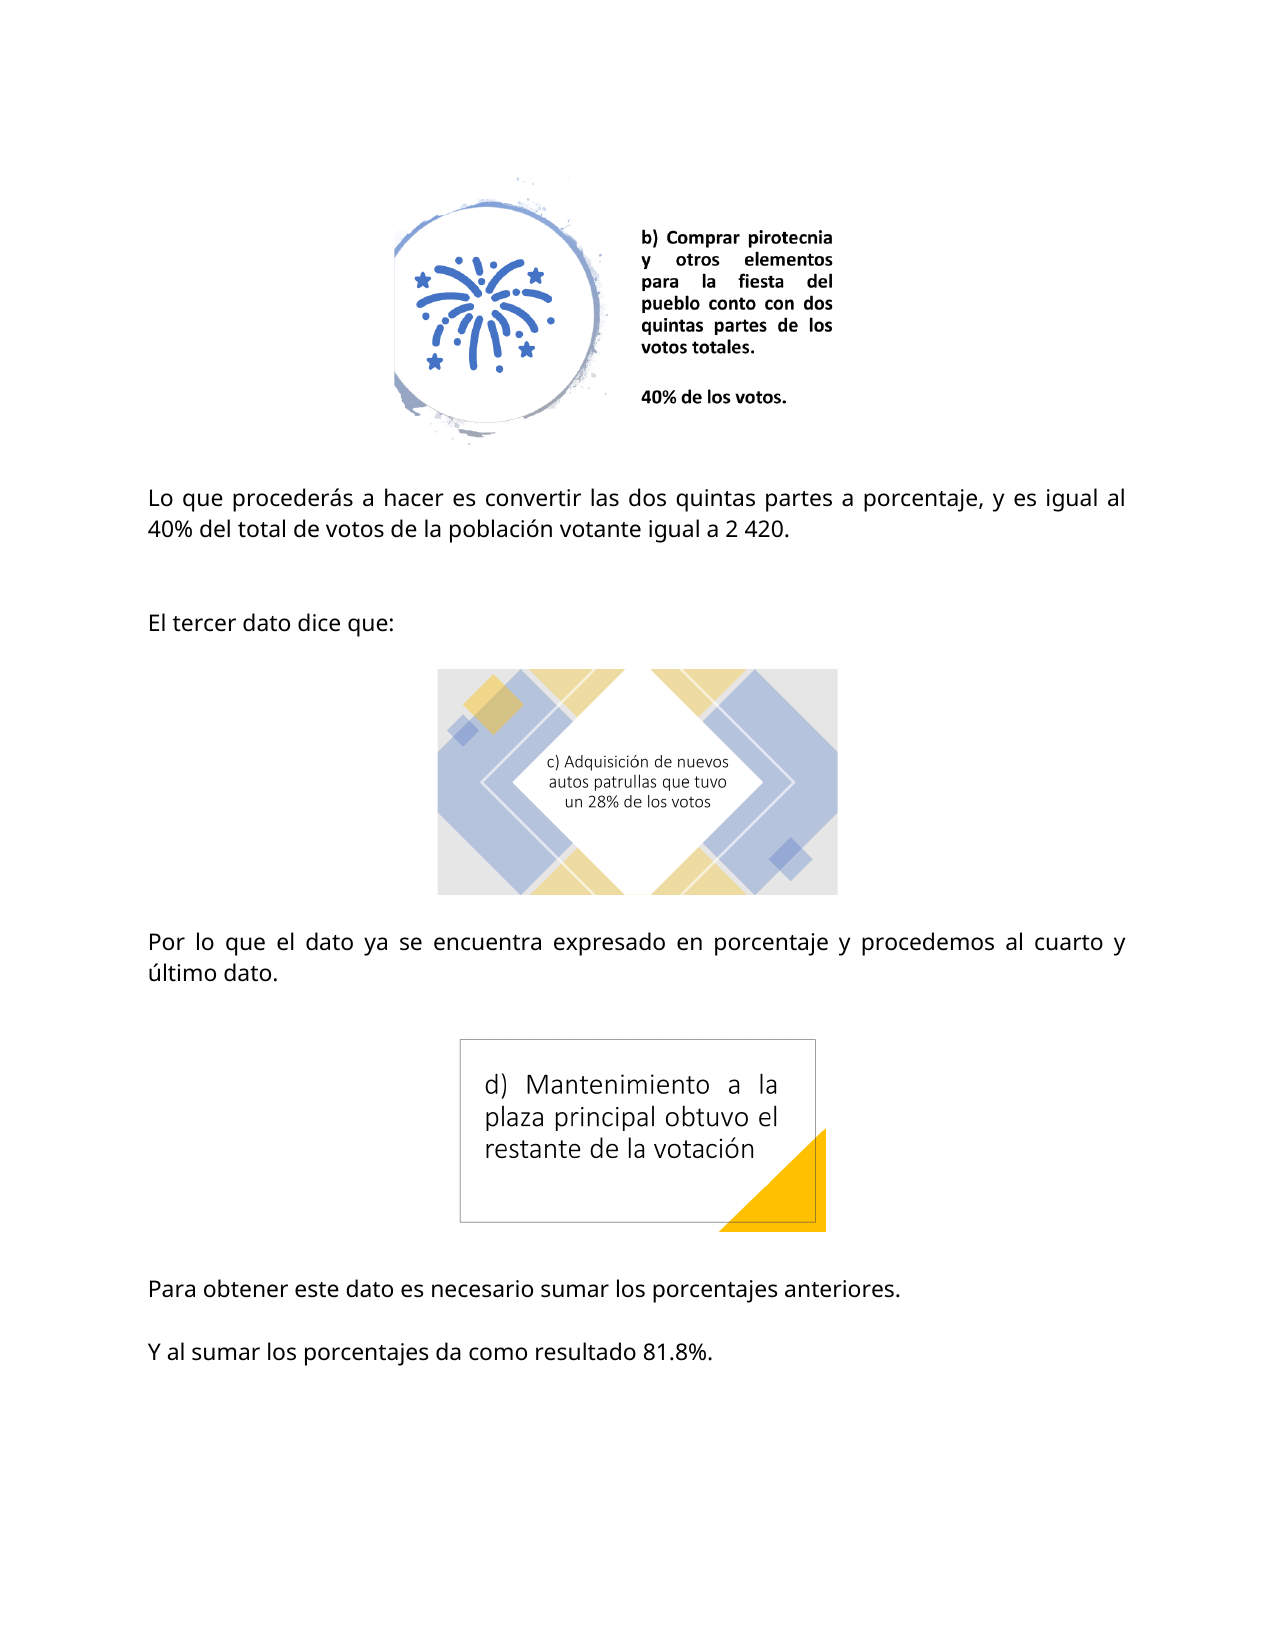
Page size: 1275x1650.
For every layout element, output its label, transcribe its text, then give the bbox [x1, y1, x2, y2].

picture [439, 1019, 836, 1242]
text Y al sumar los porcentajes da como resultado 81.8%. [148, 1335, 1127, 1367]
picture [394, 177, 881, 451]
text Por lo que el dato ya se encuentra expresado en porcentaje y procedemos al cuarto y último dato. [148, 926, 1127, 988]
text Para obtener este dato es necesario sumar los porcentajes anteriores. [148, 1273, 1127, 1304]
text El tercer dato dice que: [148, 607, 1127, 638]
text Lo que procederás a hacer es convertir las dos quintas partes a porcentaje, y es igual al 40% del total de votos de la población votante igual a 2 420. [148, 482, 1127, 544]
picture [437, 669, 838, 895]
